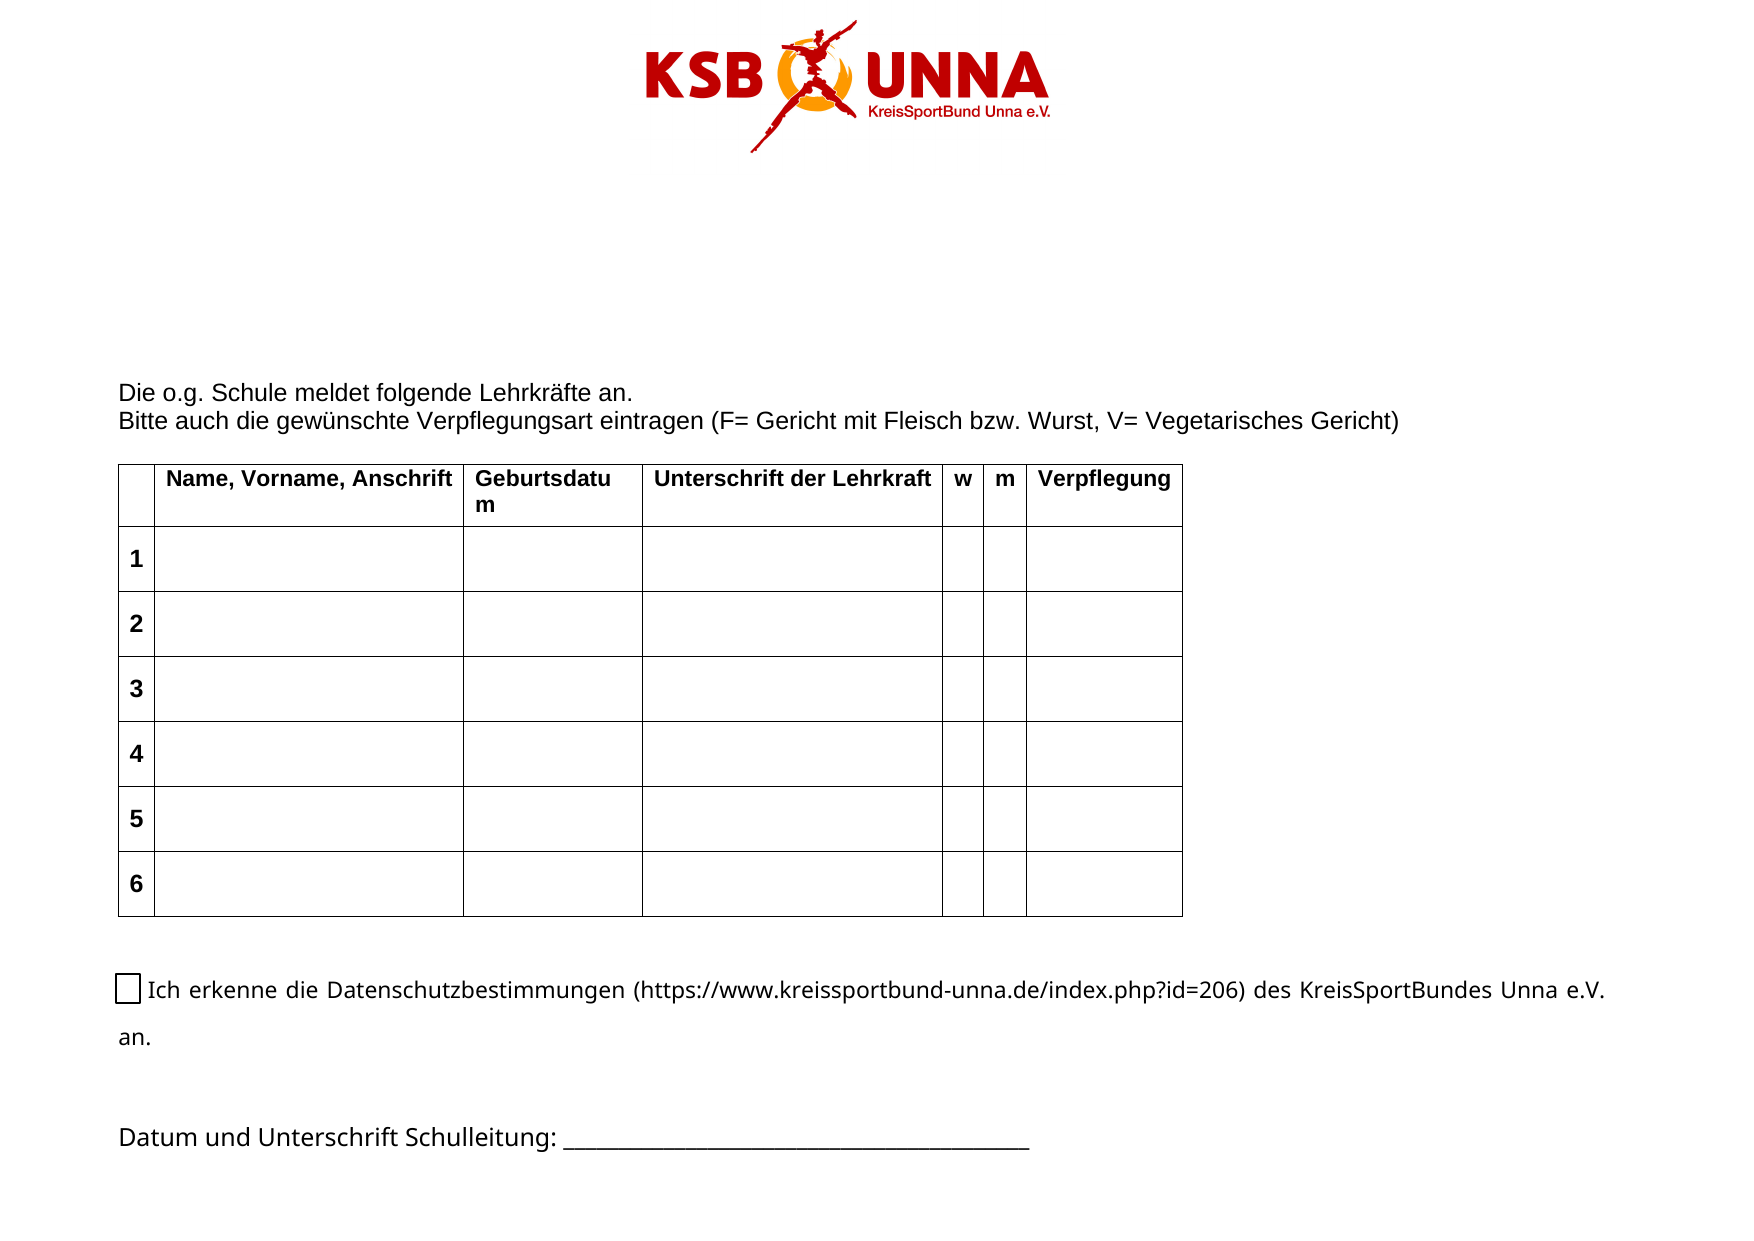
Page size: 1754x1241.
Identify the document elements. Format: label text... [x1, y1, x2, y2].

table_cell [984, 722, 1026, 786]
text Bitte auch die gewünschte Verpflegungsart eintragen (F= Gericht mit Fleisch bzw. Wurst, V= Vegetarisches Gericht) [118, 406, 1606, 435]
text Die o.g. Schule meldet folgende Lehrkräfte an. [118, 378, 1606, 406]
table_header Name, Vorname, Anschrift [155, 465, 463, 526]
table_header Geburtsdatum [464, 465, 642, 526]
table_cell 5 [119, 787, 154, 851]
table_cell [643, 852, 942, 916]
table_cell [464, 657, 642, 721]
table_cell [464, 592, 642, 656]
table_cell 1 [119, 527, 154, 591]
table_cell [464, 852, 642, 916]
table_cell [1027, 657, 1182, 721]
table_header w [943, 465, 983, 526]
picture [629, 0, 1067, 175]
table_cell [643, 787, 942, 851]
table_cell [464, 527, 642, 591]
table_cell [943, 527, 983, 591]
table_cell [943, 592, 983, 656]
table_cell 6 [119, 852, 154, 916]
table_cell [984, 657, 1026, 721]
table_cell 2 [119, 592, 154, 656]
table_header Unterschrift der Lehrkraft [643, 465, 942, 526]
table_cell [1027, 852, 1182, 916]
table_cell 4 [119, 722, 154, 786]
table_cell [943, 657, 983, 721]
table_header Verpflegung [1027, 465, 1182, 526]
table_cell [155, 787, 463, 851]
table_cell [1027, 787, 1182, 851]
table_header [119, 465, 154, 526]
table_cell [1027, 592, 1182, 656]
table_cell [984, 527, 1026, 591]
table_cell 3 [119, 657, 154, 721]
table_header m [984, 465, 1026, 526]
table_cell [155, 722, 463, 786]
table_cell [1027, 527, 1182, 591]
table_cell [1027, 722, 1182, 786]
table_cell [464, 787, 642, 851]
table_cell [984, 852, 1026, 916]
table_cell [464, 722, 642, 786]
table_cell [155, 592, 463, 656]
table_cell [984, 787, 1026, 851]
table_cell [943, 852, 983, 916]
table_cell [943, 787, 983, 851]
table_cell [943, 722, 983, 786]
table_cell [643, 657, 942, 721]
table_cell [643, 527, 942, 591]
table_cell [155, 527, 463, 591]
table_cell [155, 852, 463, 916]
table_cell [643, 722, 942, 786]
table_cell [155, 657, 463, 721]
table_cell [643, 592, 942, 656]
table_cell [984, 592, 1026, 656]
